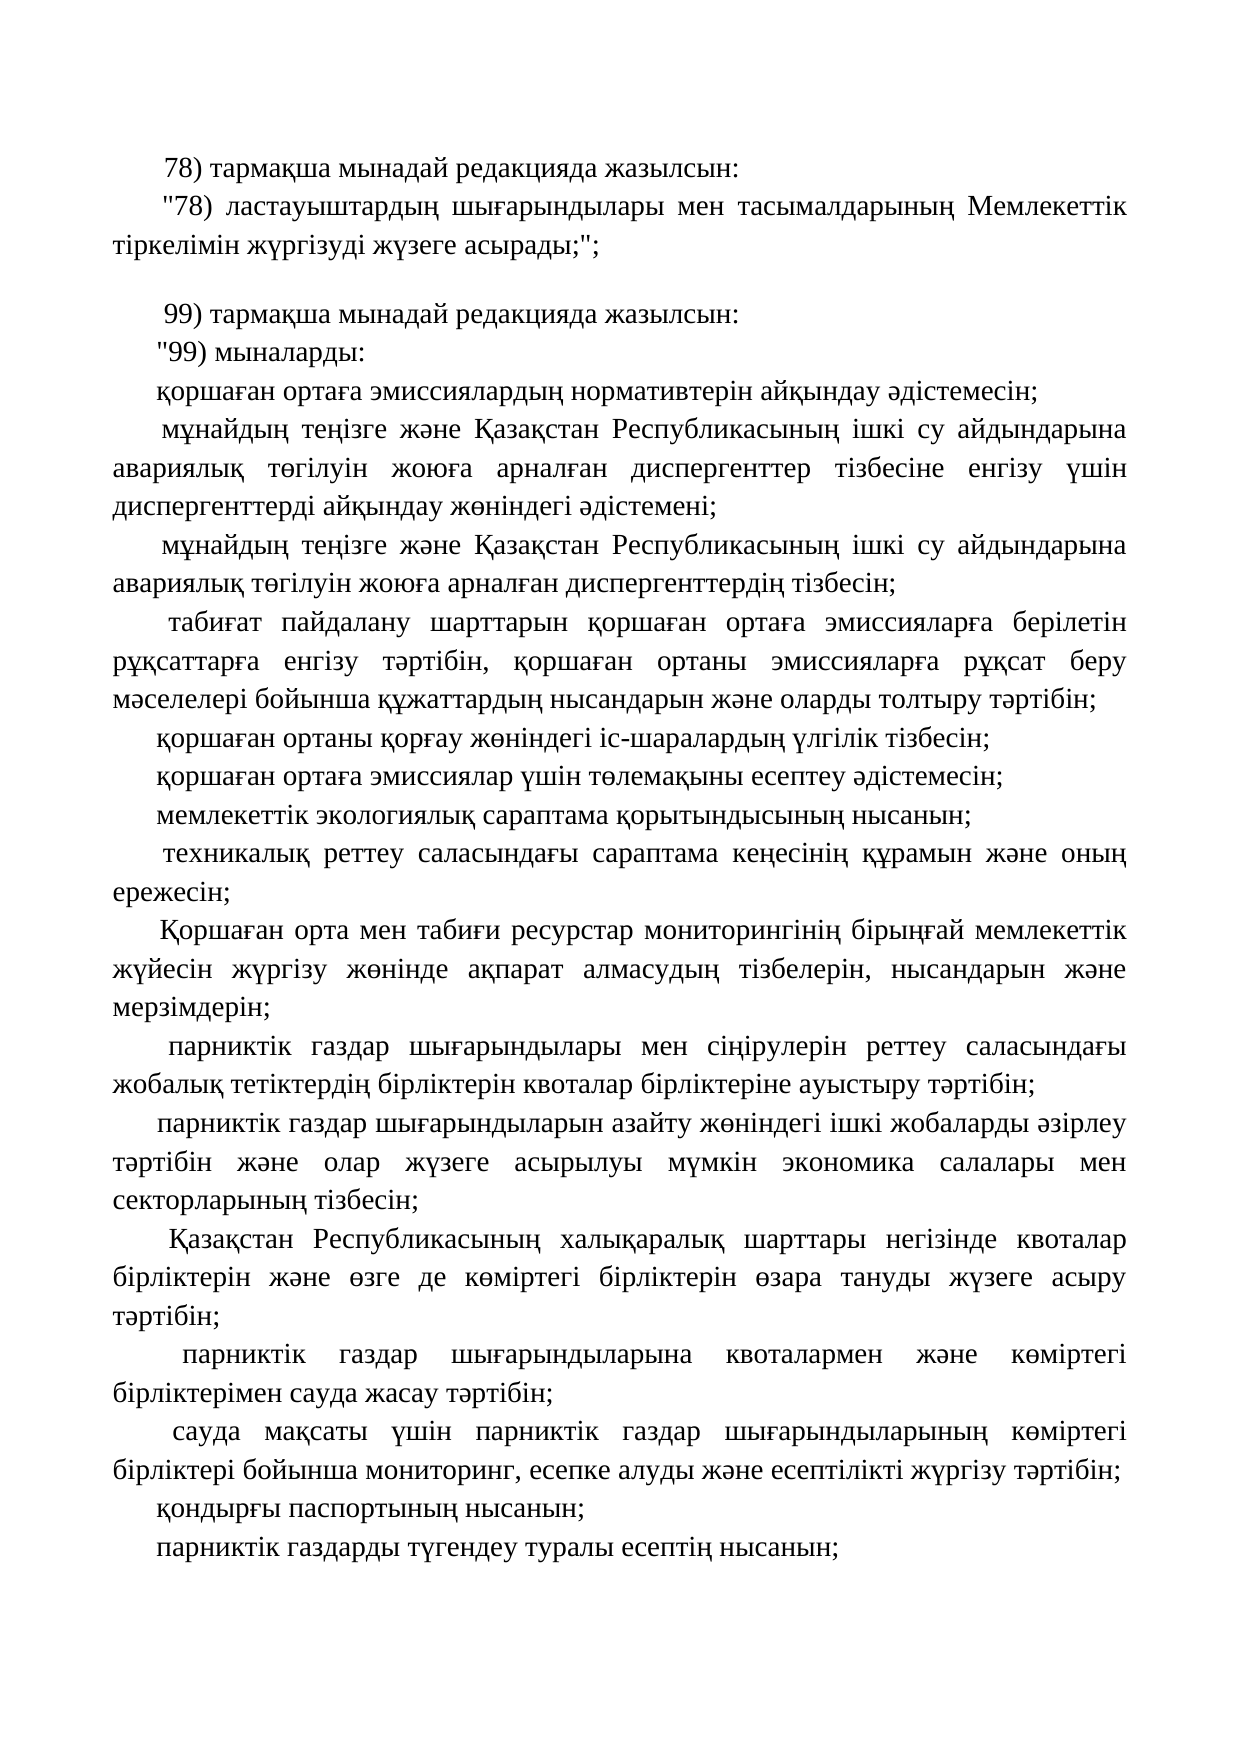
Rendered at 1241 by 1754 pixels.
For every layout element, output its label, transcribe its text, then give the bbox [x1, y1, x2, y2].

text "99) мыналарды: [112, 334, 1128, 368]
text мұнайдың теңізге және Қазақстан Республикасының ішкі су айдындарына авариялық төгілуін жоюға арналған диспергенттер тізбесіне енгізу үшін диспергенттерді айқындау жөніндегі әдістемені; [112, 411, 1128, 522]
text парниктік газдар шығарындыларын азайту жөніндегі ішкі жобаларды әзірлеу тәртібін және олар жүзеге асырылуы мүмкін экономика салалары мен секторларының тізбесін; [112, 1105, 1128, 1216]
text парниктік газдар шығарындылары мен сіңірулерін реттеу саласындағы жобалық тетіктердің бірліктерін квоталар бірліктеріне ауыстыру тәртібін; [112, 1028, 1128, 1100]
text қоршаған ортаға эмиссиялар үшiн төлемақыны есептеу әдiстемесiн; [112, 758, 1128, 792]
text Қоршаған орта мен табиғи ресурстар мониторингiнiң бірыңғай мемлекеттік жүйесін жүргізу жөнінде ақпарат алмасудың тiзбелерiн, нысандарын және мерзiмдерiн; [112, 912, 1128, 1023]
text 78) тармақша мынадай редакцияда жазылсын: [112, 150, 1128, 183]
text "78) ластауыштардың шығарындылары мен тасымалдарының Мемлекеттік тіркелімін жүргізуді жүзеге асырады;"; [112, 188, 1128, 261]
text парниктік газдарды түгендеу туралы есептің нысанын; [112, 1529, 1128, 1563]
text техникалық реттеу саласындағы сараптама кеңесiнiң құрамын және оның ережесін; [112, 835, 1128, 907]
text 99) тармақша мынадай редакцияда жазылсын: [112, 296, 1128, 329]
text мемлекеттік экологиялық сараптама қорытындысының нысанын; [112, 797, 1128, 830]
text қондырғы паспортының нысанын; [112, 1491, 1128, 1524]
text сауда мақсаты үшін парниктік газдар шығарындыларының көміртегі бірліктері бойынша мониторинг, есепке алуды және есептілікті жүргізу тәртібін; [112, 1413, 1128, 1486]
text табиғат пайдалану шарттарын қоршаған ортаға эмиссияларға берiлетiн рұқсаттарға енгізу тәртiбiн, қоршаған ортаны эмиссияларға рұқсат беру мәселелері бойынша құжаттардың нысандарын және оларды толтыру тәртiбiн; [112, 604, 1128, 715]
text парниктік газдар шығарындыларына квоталармен және көміртегі бірліктерімен сауда жасау тәртібін; [112, 1336, 1128, 1408]
text қоршаған ортаны қорғау жөнiндегi iс-шаралардың үлгiлiк тiзбесiн; [112, 720, 1128, 753]
text қоршаған ортаға эмиссиялардың нормативтерiн айқындау әдiстемесiн; [112, 373, 1128, 406]
text мұнайдың теңізге және Қазақстан Республикасының ішкі су айдындарына авариялық төгілуін жоюға арналған диспергенттердің тізбесін; [112, 527, 1128, 599]
text Қазақстан Республикасының халықаралық шарттары негізінде квоталар бірліктерін және өзге де көміртегі бірліктерін өзара тануды жүзеге асыру тәртібін; [112, 1221, 1128, 1331]
